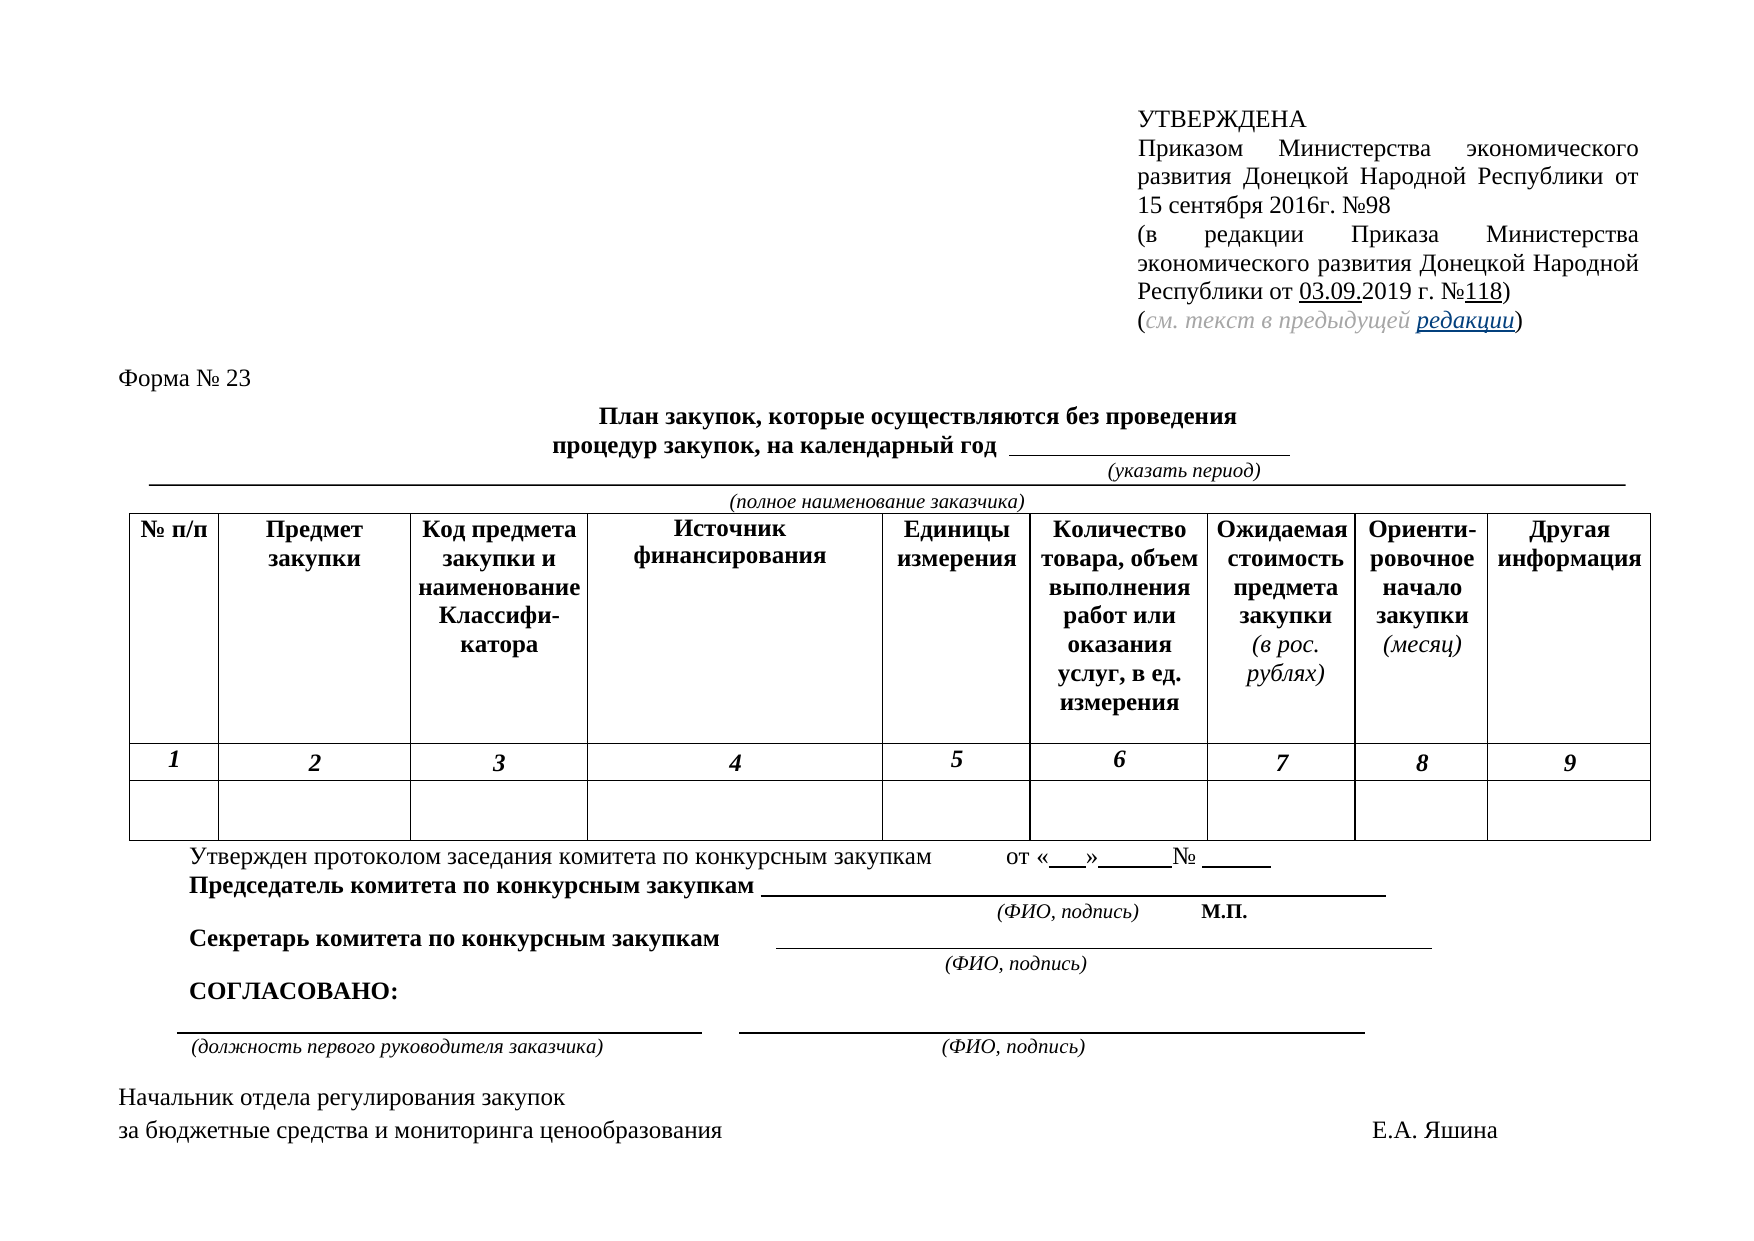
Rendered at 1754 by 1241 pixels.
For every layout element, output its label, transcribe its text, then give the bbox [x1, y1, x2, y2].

table_cell [1488, 781, 1650, 840]
table_header Другая информация [1488, 514, 1650, 743]
table_cell [130, 781, 218, 840]
table_header Единицы измерения [883, 514, 1029, 743]
text СОГЛАСОВАНО: [189, 976, 1636, 1005]
table_cell 3 [411, 744, 587, 780]
table_header Ожидаемая стоимость предмета закупки (в рос. рублях) [1208, 514, 1354, 743]
text Секретарь комитета по конкурсным закупкам [189, 923, 1636, 952]
table_cell [1356, 781, 1487, 840]
table_cell [411, 781, 587, 840]
table_cell [219, 781, 410, 840]
text (полное наименование заказчика) [118, 483, 1636, 513]
table_header № п/п [130, 514, 218, 743]
table_cell 7 [1208, 744, 1354, 780]
text Председатель комитета по конкурсным закупкам [189, 871, 1636, 899]
text (в редакции Приказа Министерства экономического развития Донецкой Народной Республики от 03.09.2019 г. №118) [1137, 219, 1639, 305]
table_cell [883, 781, 1029, 840]
table_cell [1208, 781, 1354, 840]
table_header Количество товара, объем выполнения работ или оказания услуг, в ед. измерения [1031, 514, 1207, 743]
text План закупок, которые осуществляются без проведения процедур закупок, на календарный год [552, 401, 1262, 459]
table_cell 9 [1488, 744, 1650, 780]
text (должность первого руководителя заказчика) (ФИО, подпись) [118, 1028, 1636, 1058]
text (ФИО, подпись) М.П. [997, 899, 1636, 923]
text Утвержден протоколом заседания комитета по конкурсным закупкам от « » № [189, 841, 1636, 870]
table_header Код предмета закупки и наименование Классифи- катора [411, 514, 587, 743]
text (указать период) [1108, 459, 1636, 482]
table_cell 1 [130, 744, 218, 780]
text (ФИО, подпись) [801, 952, 1230, 976]
table_cell 4 [588, 744, 882, 780]
table_header Ориенти-ровочное начало закупки (месяц) [1356, 514, 1487, 743]
text (см. текст в предыдущей редакции) [1137, 305, 1639, 334]
table_cell 2 [219, 744, 410, 780]
table_cell [1031, 781, 1207, 840]
text Форма № 23 [118, 363, 1639, 392]
table_cell 5 [883, 744, 1029, 780]
text за бюджетные средства и мониторинга ценообразования Е.А. Яшина [118, 1115, 1636, 1144]
table_cell 6 [1031, 744, 1207, 780]
table_header Источник финансирования [588, 514, 882, 743]
text Приказом Министерства экономического развития Донецкой Народной Республики от 15 сентября 2016г. №98 [1137, 133, 1639, 219]
text Начальник отдела регулирования закупок [118, 1082, 1636, 1111]
table_header Предмет закупки [219, 514, 410, 743]
text УТВЕРЖДЕНА [1137, 104, 1639, 133]
table_cell 8 [1356, 744, 1487, 780]
table_cell [588, 781, 882, 840]
